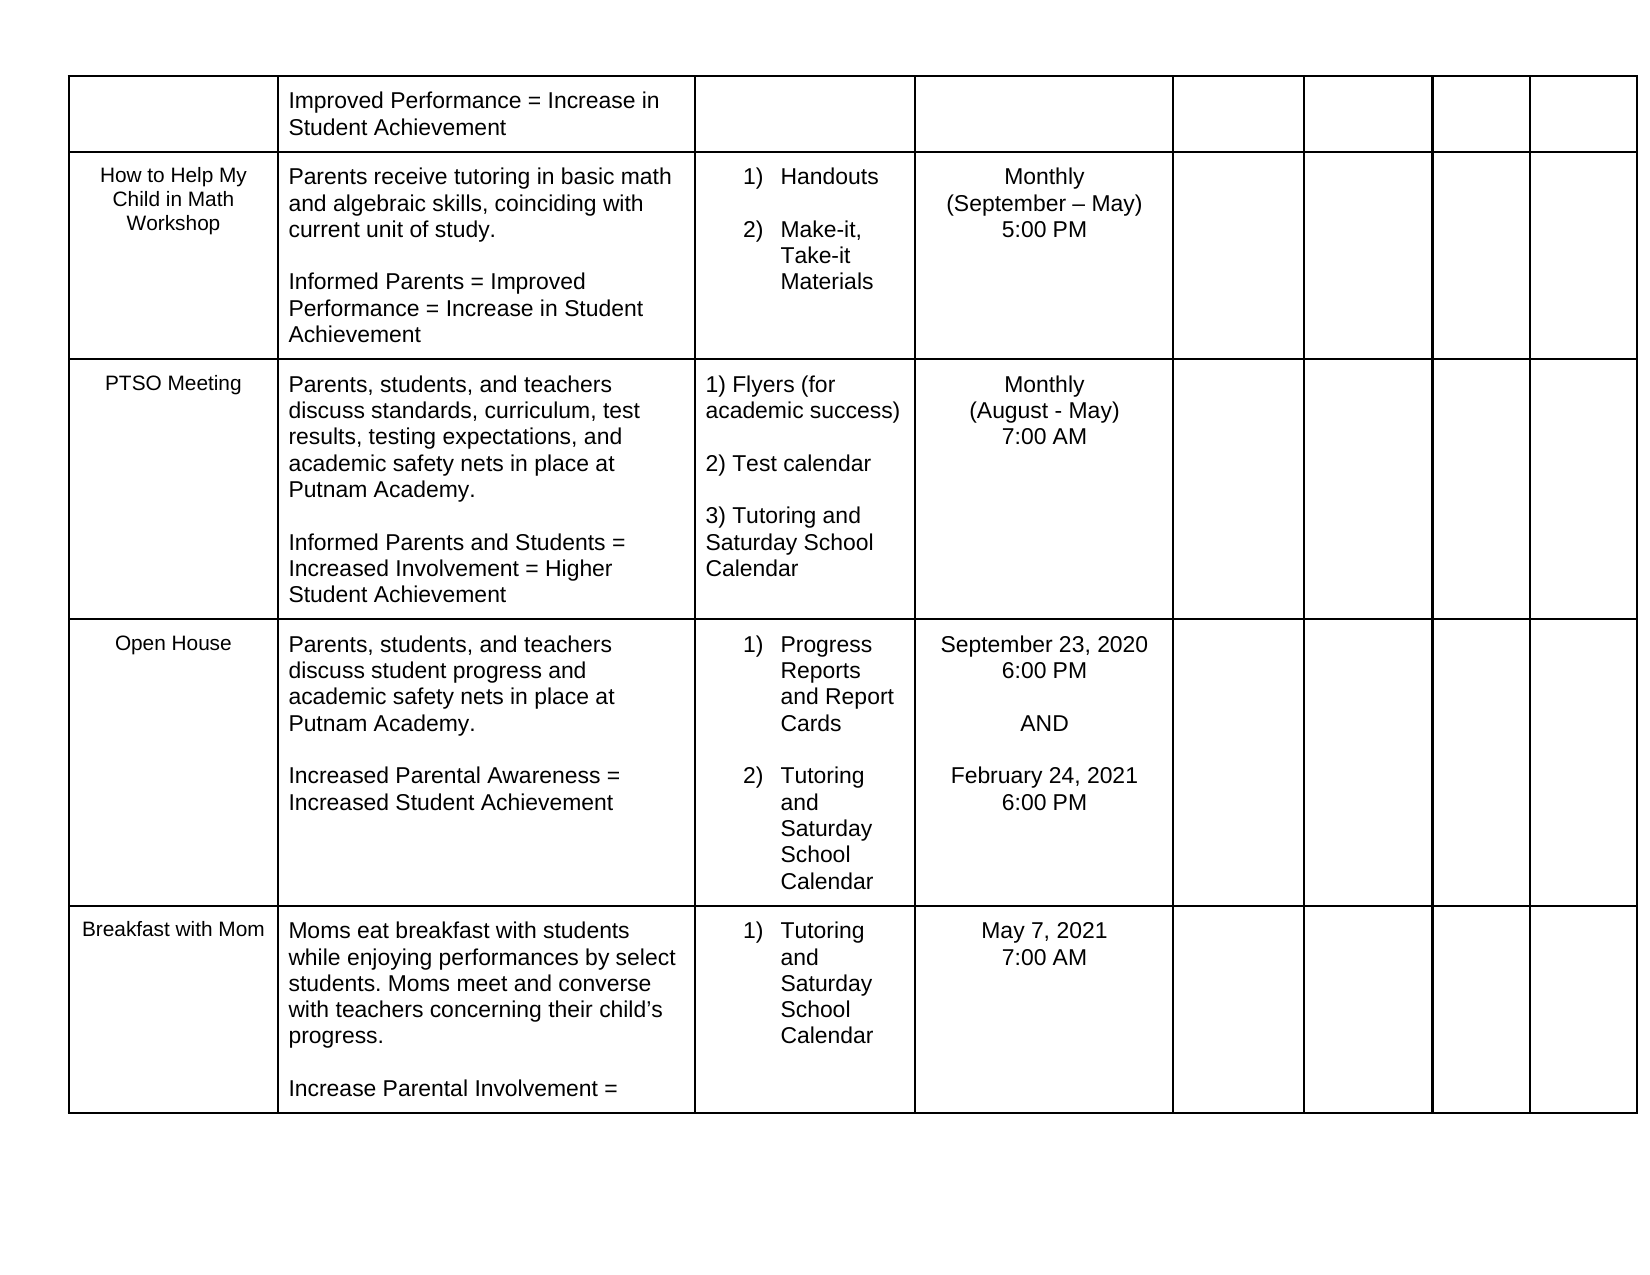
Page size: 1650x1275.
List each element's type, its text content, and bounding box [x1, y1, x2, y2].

table_cell May 7, 2021 7:00 AM [916, 907, 1172, 1112]
table_cell [1531, 77, 1636, 151]
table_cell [916, 77, 1172, 151]
table_cell [1305, 360, 1431, 618]
table_cell Parents, students, and teachers discuss standards, curriculum, test results, testing expectations, and academic safety nets in place at Putnam Academy. Informed Parents and Students = Increased Involvement = Higher Student Achievement [279, 360, 694, 618]
table_cell [1305, 153, 1431, 358]
table_cell [1434, 153, 1529, 358]
table_cell [1531, 360, 1636, 618]
table_cell [1174, 620, 1303, 904]
table_cell [1174, 77, 1303, 151]
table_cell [279, 77, 694, 151]
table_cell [696, 77, 914, 151]
table_cell 1) Flyers (for academic success) 2) Test calendar 3) Tutoring and Saturday School Calendar [696, 360, 914, 618]
table_cell [1174, 360, 1303, 618]
table_cell PTSO Meeting [70, 360, 277, 618]
table_cell [1531, 907, 1636, 1112]
table_cell [1434, 907, 1529, 1112]
table_cell September 23, 2020 6:00 PM AND February 24, 2021 6:00 PM [916, 620, 1172, 904]
table_cell [1531, 153, 1636, 358]
table_cell [1434, 360, 1529, 618]
table_cell [1434, 77, 1529, 151]
table_cell How to Help My Child in Math Workshop [70, 153, 277, 358]
table_cell Monthly (September – May) 5:00 PM [916, 153, 1172, 358]
table_cell Handouts Make-it, Take-it Materials [696, 153, 914, 358]
table_cell Parents, students, and teachers discuss student progress and academic safety nets in place at Putnam Academy. Increased Parental Awareness = Increased Student Achievement [279, 620, 694, 904]
table_cell [1174, 153, 1303, 358]
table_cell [70, 77, 277, 151]
table_cell Breakfast with Mom [70, 907, 277, 1112]
table_cell [1305, 77, 1431, 151]
table_cell Progress Reports and Report Cards Tutoring and Saturday School Calendar [696, 620, 914, 904]
table_cell [1531, 620, 1636, 904]
table_cell Parents receive tutoring in basic math and algebraic skills, coinciding with current unit of study. Informed Parents = Improved Performance = Increase in Student Achievement [279, 153, 694, 358]
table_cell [279, 907, 694, 1112]
table_cell [1174, 907, 1303, 1112]
table_cell [1305, 620, 1431, 904]
table_cell [1434, 620, 1529, 904]
table_cell Monthly (August - May) 7:00 AM [916, 360, 1172, 618]
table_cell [696, 907, 914, 1112]
table_cell Open House [70, 620, 277, 904]
table_cell [1305, 907, 1431, 1112]
